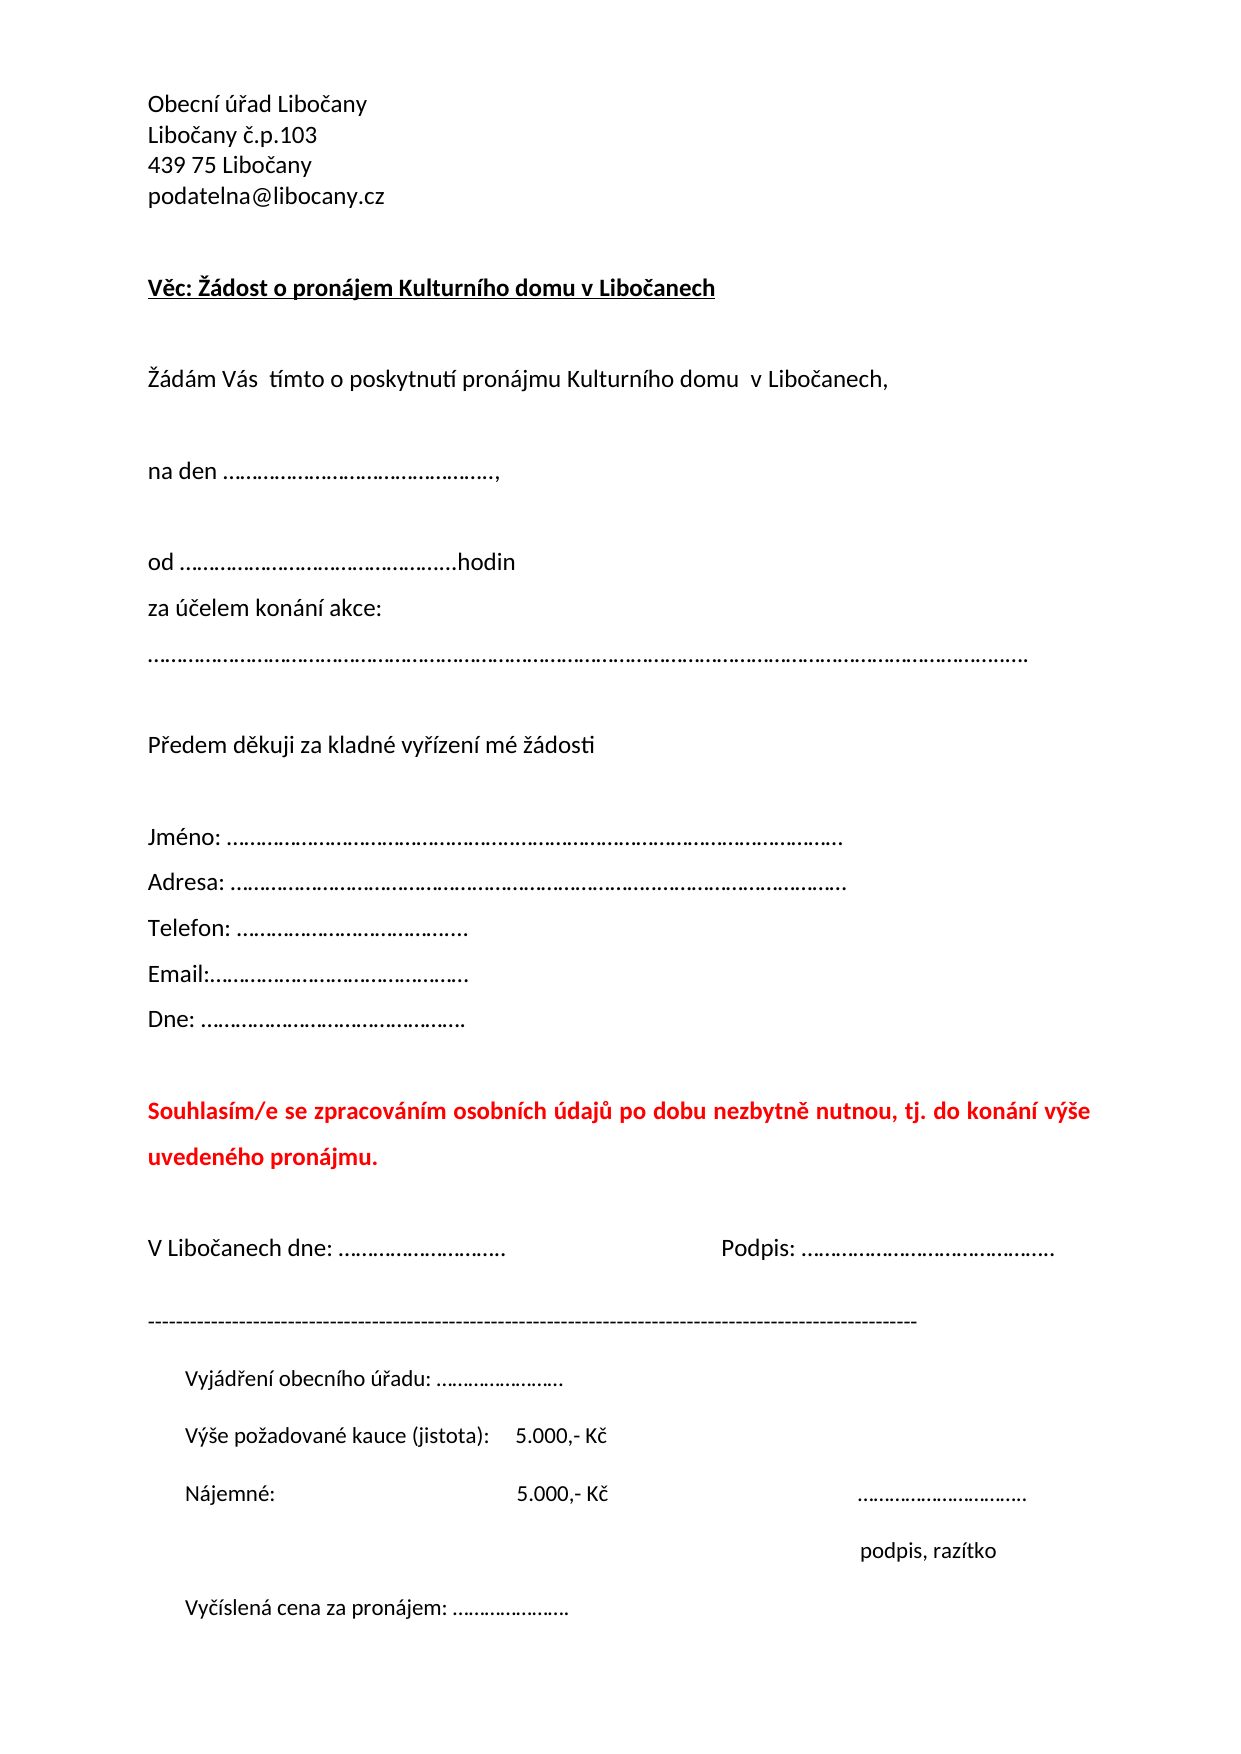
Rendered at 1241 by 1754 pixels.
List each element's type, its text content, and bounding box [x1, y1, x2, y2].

text Vyjádření obecního úřadu: …………………… [185, 1364, 1092, 1392]
text na den ……………………………………….., [148, 455, 1092, 485]
text Libočany č.p.103 [148, 119, 1092, 150]
text za účelem konání akce: [148, 592, 1092, 622]
text -------------------------------------------------------------------------------------------------------------- [148, 1307, 1092, 1335]
text Souhlasím/e se zpracováním osobních údajů po dobu nezbytně nutnou, tj. do konání výše uvedeného pronájmu. [148, 1095, 1092, 1171]
text Předem děkuji za kladné vyřízení mé žádosti [148, 729, 1092, 760]
text Výše požadované kauce (jistota): 5.000,- Kč [185, 1421, 1092, 1449]
text Žádám Vás tímto o poskytnutí pronájmu Kulturního domu v Libočanech, [148, 363, 1092, 394]
text V Libočanech dne: ……………………….. Podpis: …………………………………….. [148, 1232, 1092, 1263]
text podatelna@libocany.cz [148, 180, 1092, 211]
text …………………………………………………………………………………………………………………………………..…. [148, 638, 1092, 668]
text Telefon: ……………………………….... [148, 912, 1092, 943]
text od ………………………………………...hodin [148, 546, 1092, 577]
text Email:……………………………………… [148, 958, 1092, 988]
text Obecní úřad Libočany [148, 89, 1092, 119]
text Jméno: …………………………………………..………………………………………………… [148, 821, 1092, 851]
text Vyčíslená cena za pronájem: …………………. [185, 1593, 1092, 1621]
text Dne: ………………………………………. [148, 1003, 1092, 1034]
text podpis, razítko [148, 1536, 1092, 1564]
text 439 75 Libočany [148, 150, 1092, 180]
text Adresa: ………………………………………………………………..…………………………… [148, 866, 1092, 897]
text Nájemné: 5.000,- Kč ………………………….. [185, 1479, 1092, 1507]
text Věc: Žádost o pronájem Kulturního domu v Libočanech [148, 272, 1092, 302]
